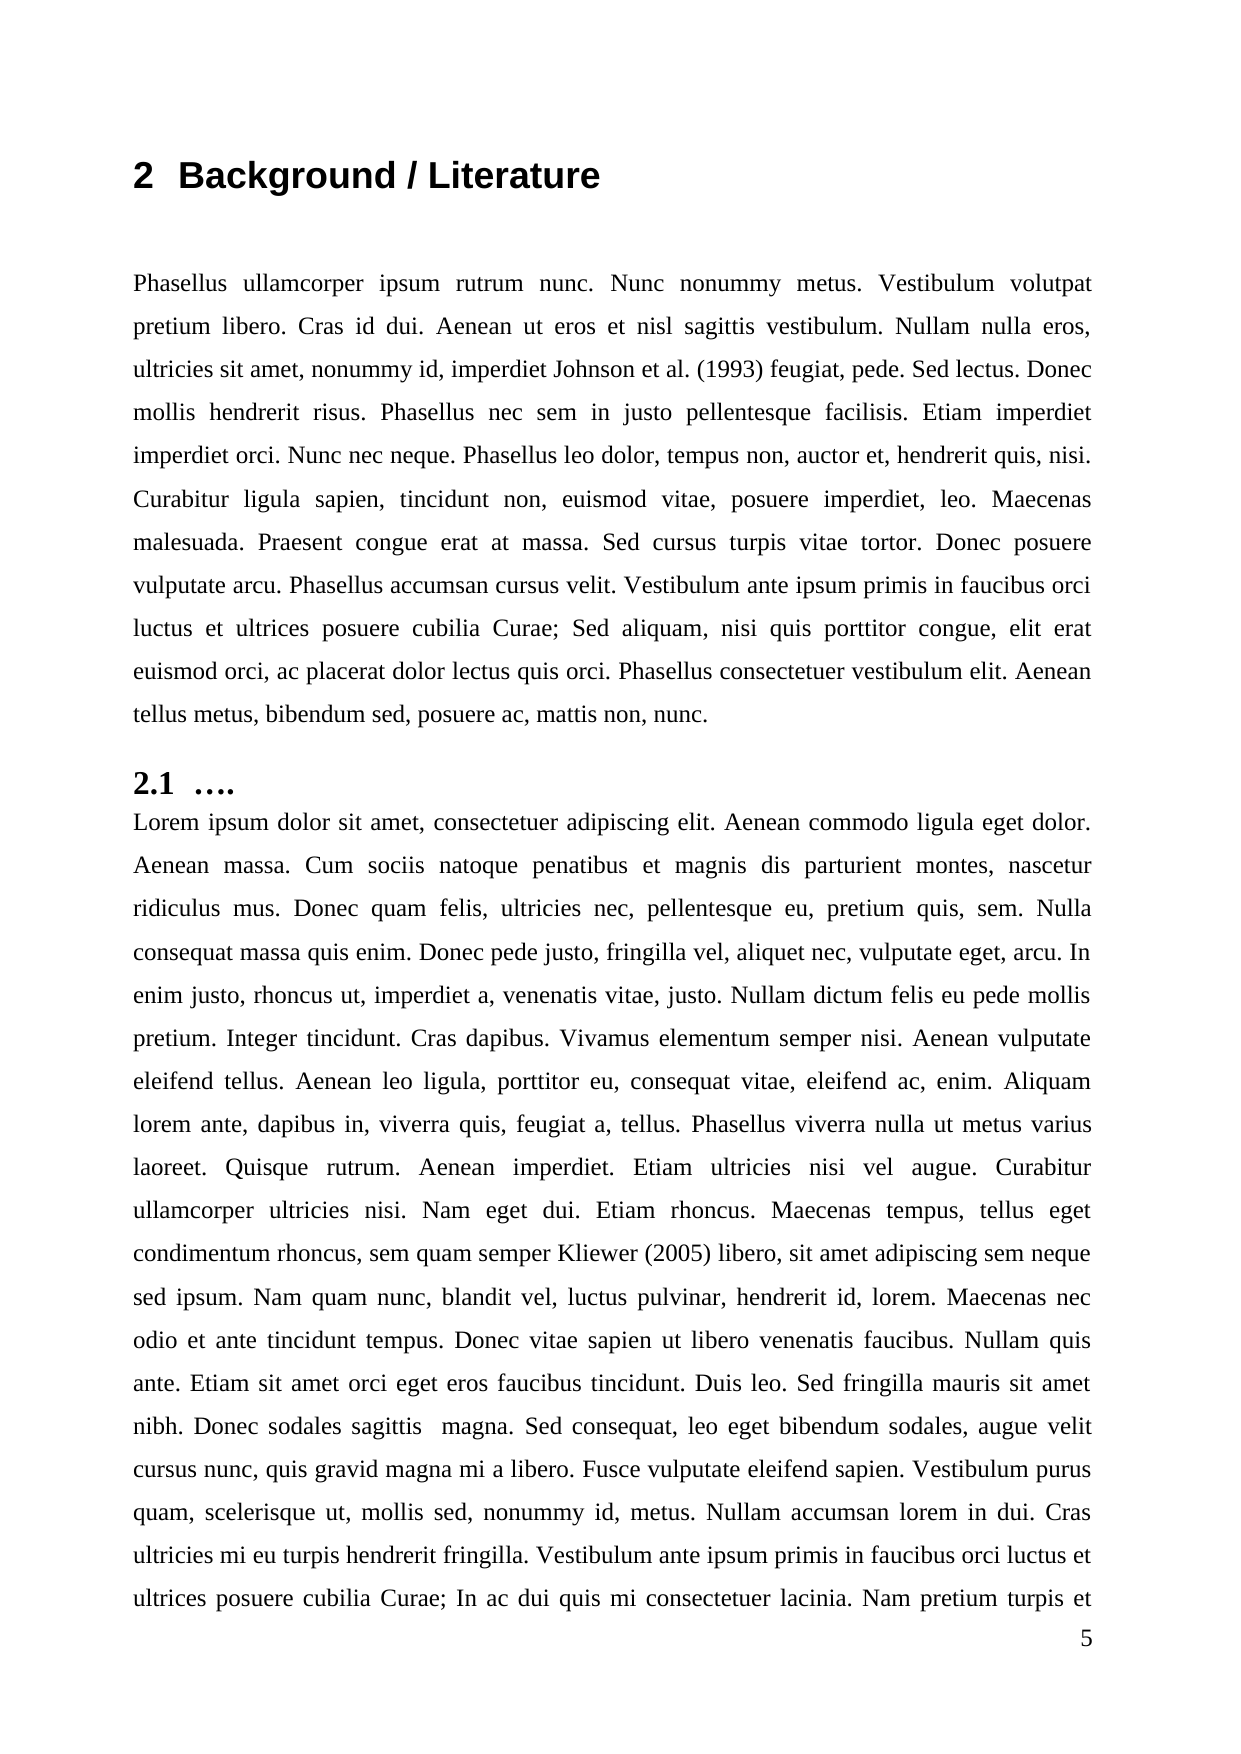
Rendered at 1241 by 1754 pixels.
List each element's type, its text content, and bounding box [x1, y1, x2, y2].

text Phasellus ullamcorper ipsum rutrum nunc. Nunc nonummy metus. Vestibulum volutpat pretium libero. Cras id dui. Aenean ut eros et nisl sagittis vestibulum. Nullam nulla eros, ultricies sit amet, nonummy id, imperdiet Johnson et al. (1993) feugiat, pede. Sed lectus. Donec mollis hendrerit risus. Phasellus nec sem in justo pellentesque facilisis. Etiam imperdiet imperdiet orci. Nunc nec neque. Phasellus leo dolor, tempus non, auctor et, hendrerit quis, nisi. Curabitur ligula sapien, tincidunt non, euismod vitae, posuere imperdiet, leo. Maecenas malesuada. Praesent congue erat at massa. Sed cursus turpis vitae tortor. Donec posuere vulputate arcu. Phasellus accumsan cursus velit. Vestibulum ante ipsum primis in faucibus orci luctus et ultrices posuere cubilia Curae; Sed aliquam, nisi quis porttitor congue, elit erat euismod orci, ac placerat dolor lectus quis orci. Phasellus consectetuer vestibulum elit. Aenean tellus metus, bibendum sed, posuere ac, mattis non, nunc. [133, 268, 1092, 728]
subtitle Background / Literature [133, 153, 1092, 196]
subtitle …. [133, 763, 1092, 802]
